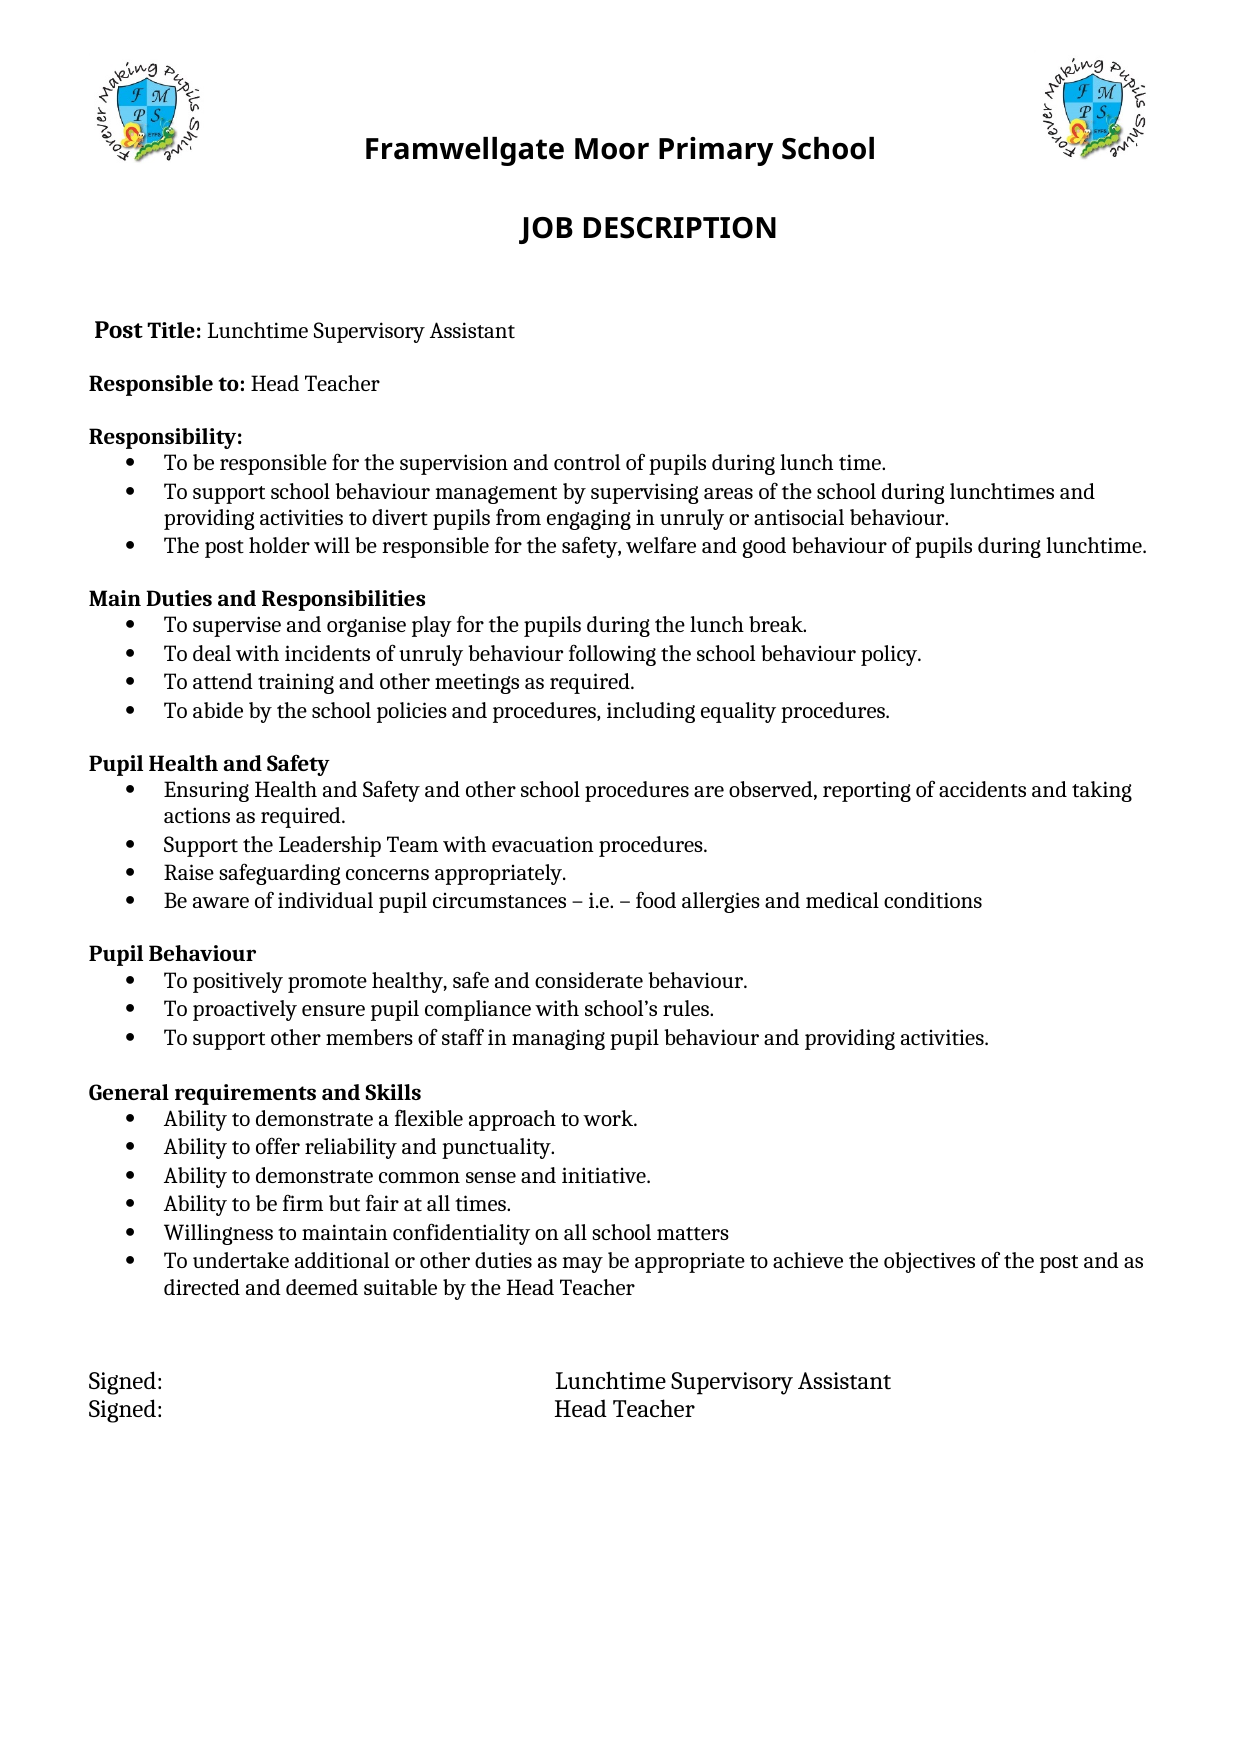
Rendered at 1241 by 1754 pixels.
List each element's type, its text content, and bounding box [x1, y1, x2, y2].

text JOB DESCRIPTION [89, 208, 1152, 247]
list To undertake additional or other duties as may be appropriate to achieve the objectives of the post and as directed and deemed suitable by the Head Teacher [126, 1248, 1152, 1301]
list To deal with incidents of unruly behaviour following the school behaviour policy. [126, 641, 1152, 667]
list To positively promote healthy, safe and considerate behaviour. [126, 967, 1152, 994]
list To supervise and organise play for the pupils during the lunch break. [126, 612, 1152, 639]
text Post Title: Lunchtime Supervisory Assistant [89, 316, 1152, 344]
list Ability to offer reliability and punctuality. [126, 1134, 1152, 1161]
list To be responsible for the supervision and control of pupils during lunch time. [126, 450, 1152, 476]
text Signed: Lunchtime Supervisory Assistant [89, 1367, 1152, 1395]
list To support other members of staff in managing pupil behaviour and providing activities. [126, 1024, 1152, 1051]
list Ensuring Health and Safety and other school procedures are observed, reporting of accidents and taking actions as required. [126, 777, 1152, 829]
text Responsibility: [89, 424, 1152, 450]
list The post holder will be responsible for the safety, welfare and good behaviour of pupils during lunchtime. [126, 533, 1152, 559]
list Ability to be firm but fair at all times. [126, 1191, 1152, 1217]
list Willingness to maintain confidentiality on all school matters [126, 1219, 1152, 1246]
text Pupil Health and Safety [89, 750, 1152, 777]
list Ability to demonstrate common sense and initiative. [126, 1163, 1152, 1189]
list Raise safeguarding concerns appropriately. [126, 860, 1152, 886]
text Main Duties and Responsibilities [89, 586, 1152, 612]
picture [1034, 50, 1152, 128]
list To attend training and other meetings as required. [126, 669, 1152, 696]
list Be aware of individual pupil circumstances – i.e. – food allergies and medical conditions [126, 888, 1152, 915]
list Ability to demonstrate a flexible approach to work. [126, 1106, 1152, 1132]
list To abide by the school policies and procedures, including equality procedures. [126, 698, 1152, 724]
text Framwellgate Moor Primary School [89, 128, 1152, 168]
text Signed: Head Teacher [89, 1395, 1152, 1424]
list Support the Leadership Team with evacuation procedures. [126, 831, 1152, 858]
list To support school behaviour management by supervising areas of the school during lunchtimes and providing activities to divert pupils from engaging in unruly or antisocial behaviour. [126, 478, 1152, 531]
picture [88, 53, 206, 169]
text General requirements and Skills [89, 1079, 1152, 1106]
text Pupil Behaviour [89, 941, 1152, 967]
list To proactively ensure pupil compliance with school’s rules. [126, 996, 1152, 1022]
text Responsible to: Head Teacher [89, 371, 1152, 397]
